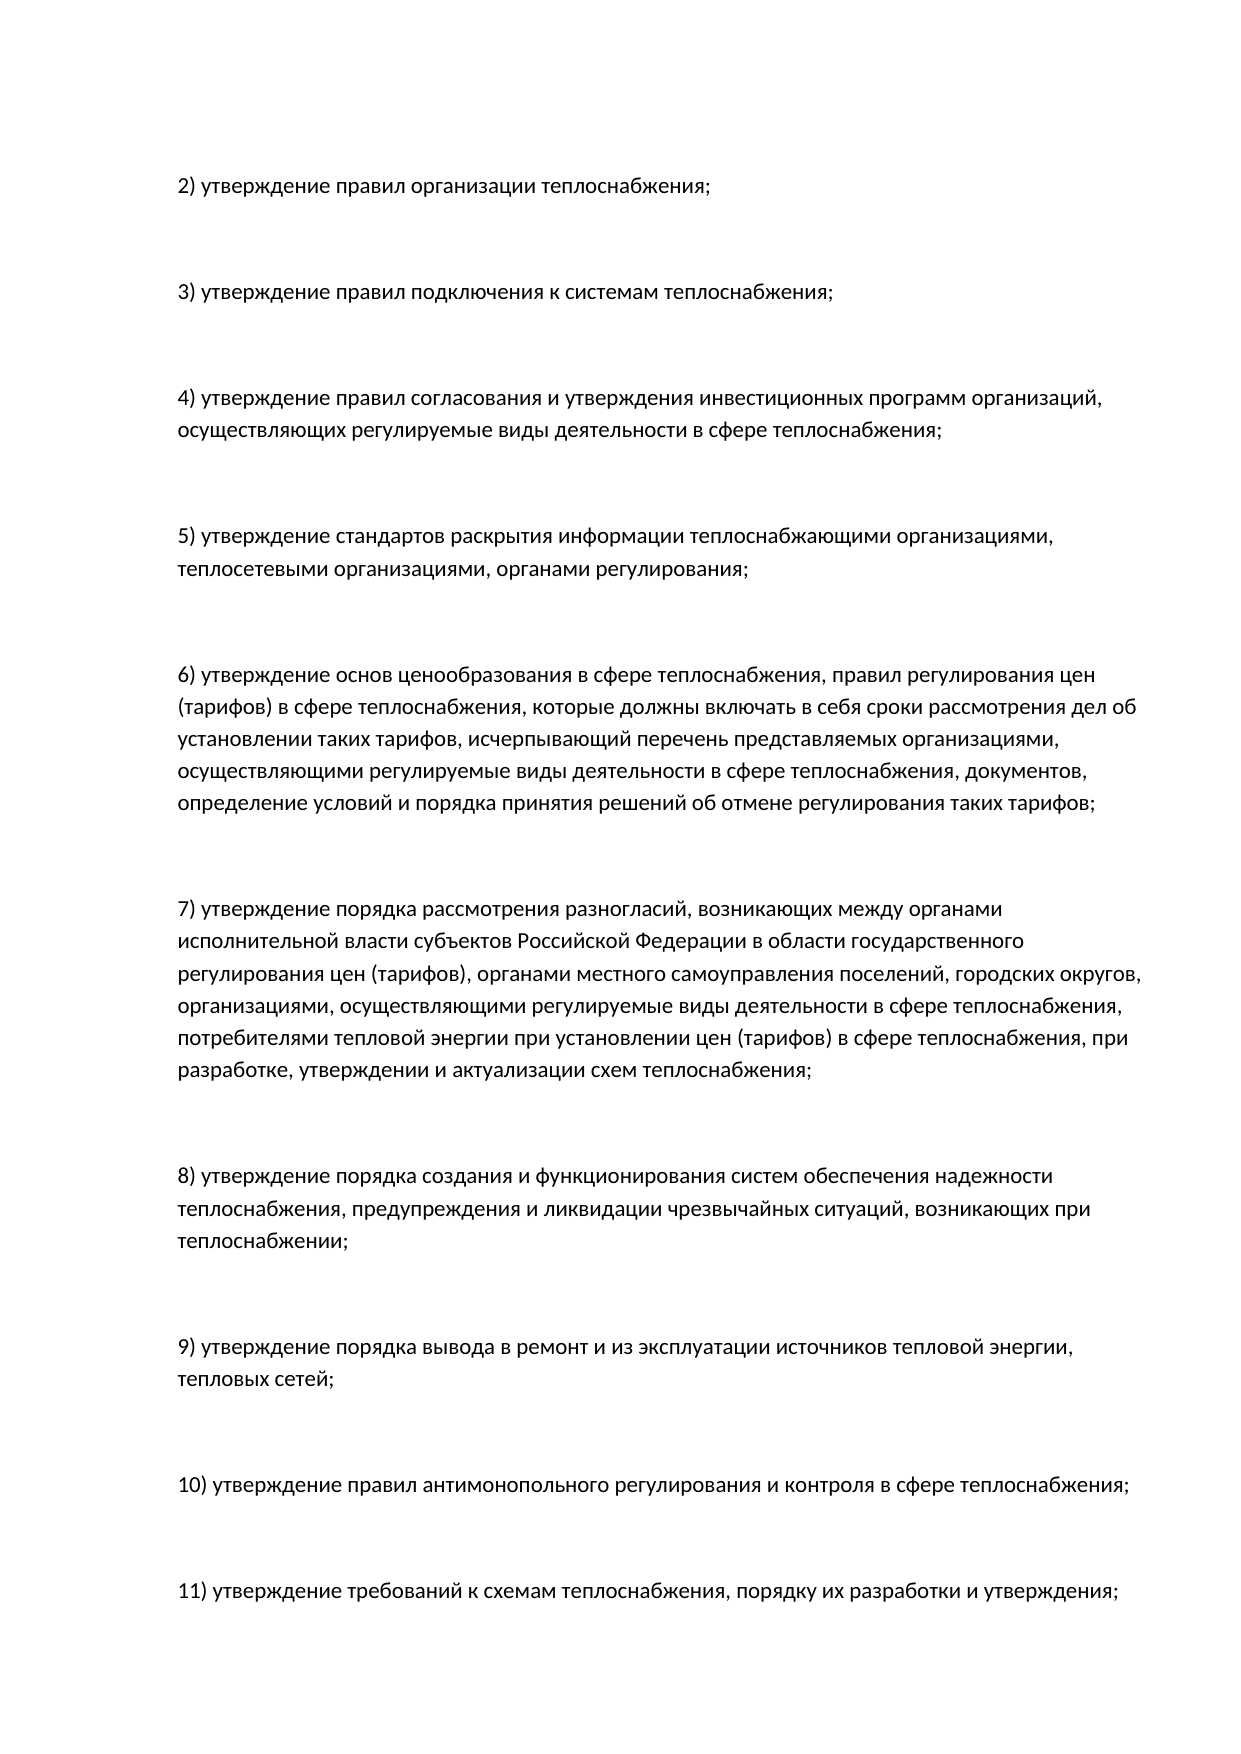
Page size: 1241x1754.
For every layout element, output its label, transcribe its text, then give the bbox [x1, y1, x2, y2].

text 11) утверждение требований к схемам теплоснабжения, порядку их разработки и утверждения; [177, 1576, 1152, 1604]
text 4) утверждение правил согласования и утверждения инвестиционных программ организаций, осуществляющих регулируемые виды деятельности в сфере теплоснабжения; [177, 383, 1152, 443]
text 9) утверждение порядка вывода в ремонт и из эксплуатации источников тепловой энергии, тепловых сетей; [177, 1332, 1152, 1392]
text 7) утверждение порядка рассмотрения разногласий, возникающих между органами исполнительной власти субъектов Российской Федерации в области государственного регулирования цен (тарифов), органами местного самоуправления поселений, городских округов, организациями, осуществляющими регулируемые виды деятельности в сфере теплоснабжения, потребителями тепловой энергии при установлении цен (тарифов) в сфере теплоснабжения, при разработке, утверждении и актуализации схем теплоснабжения; [177, 894, 1152, 1083]
text 10) утверждение правил антимонопольного регулирования и контроля в сфере теплоснабжения; [177, 1470, 1152, 1498]
text 8) утверждение порядка создания и функционирования систем обеспечения надежности теплоснабжения, предупреждения и ликвидации чрезвычайных ситуаций, возникающих при теплоснабжении; [177, 1161, 1152, 1254]
text 2) утверждение правил организации теплоснабжения; [177, 171, 1152, 199]
text 5) утверждение стандартов раскрытия информации теплоснабжающими организациями, теплосетевыми организациями, органами регулирования; [177, 521, 1152, 582]
text 3) утверждение правил подключения к системам теплоснабжения; [177, 277, 1152, 305]
text 6) утверждение основ ценообразования в сфере теплоснабжения, правил регулирования цен (тарифов) в сфере теплоснабжения, которые должны включать в себя сроки рассмотрения дел об установлении таких тарифов, исчерпывающий перечень представляемых организациями, осуществляющими регулируемые виды деятельности в сфере теплоснабжения, документов, определение условий и порядка принятия решений об отмене регулирования таких тарифов; [177, 660, 1152, 816]
